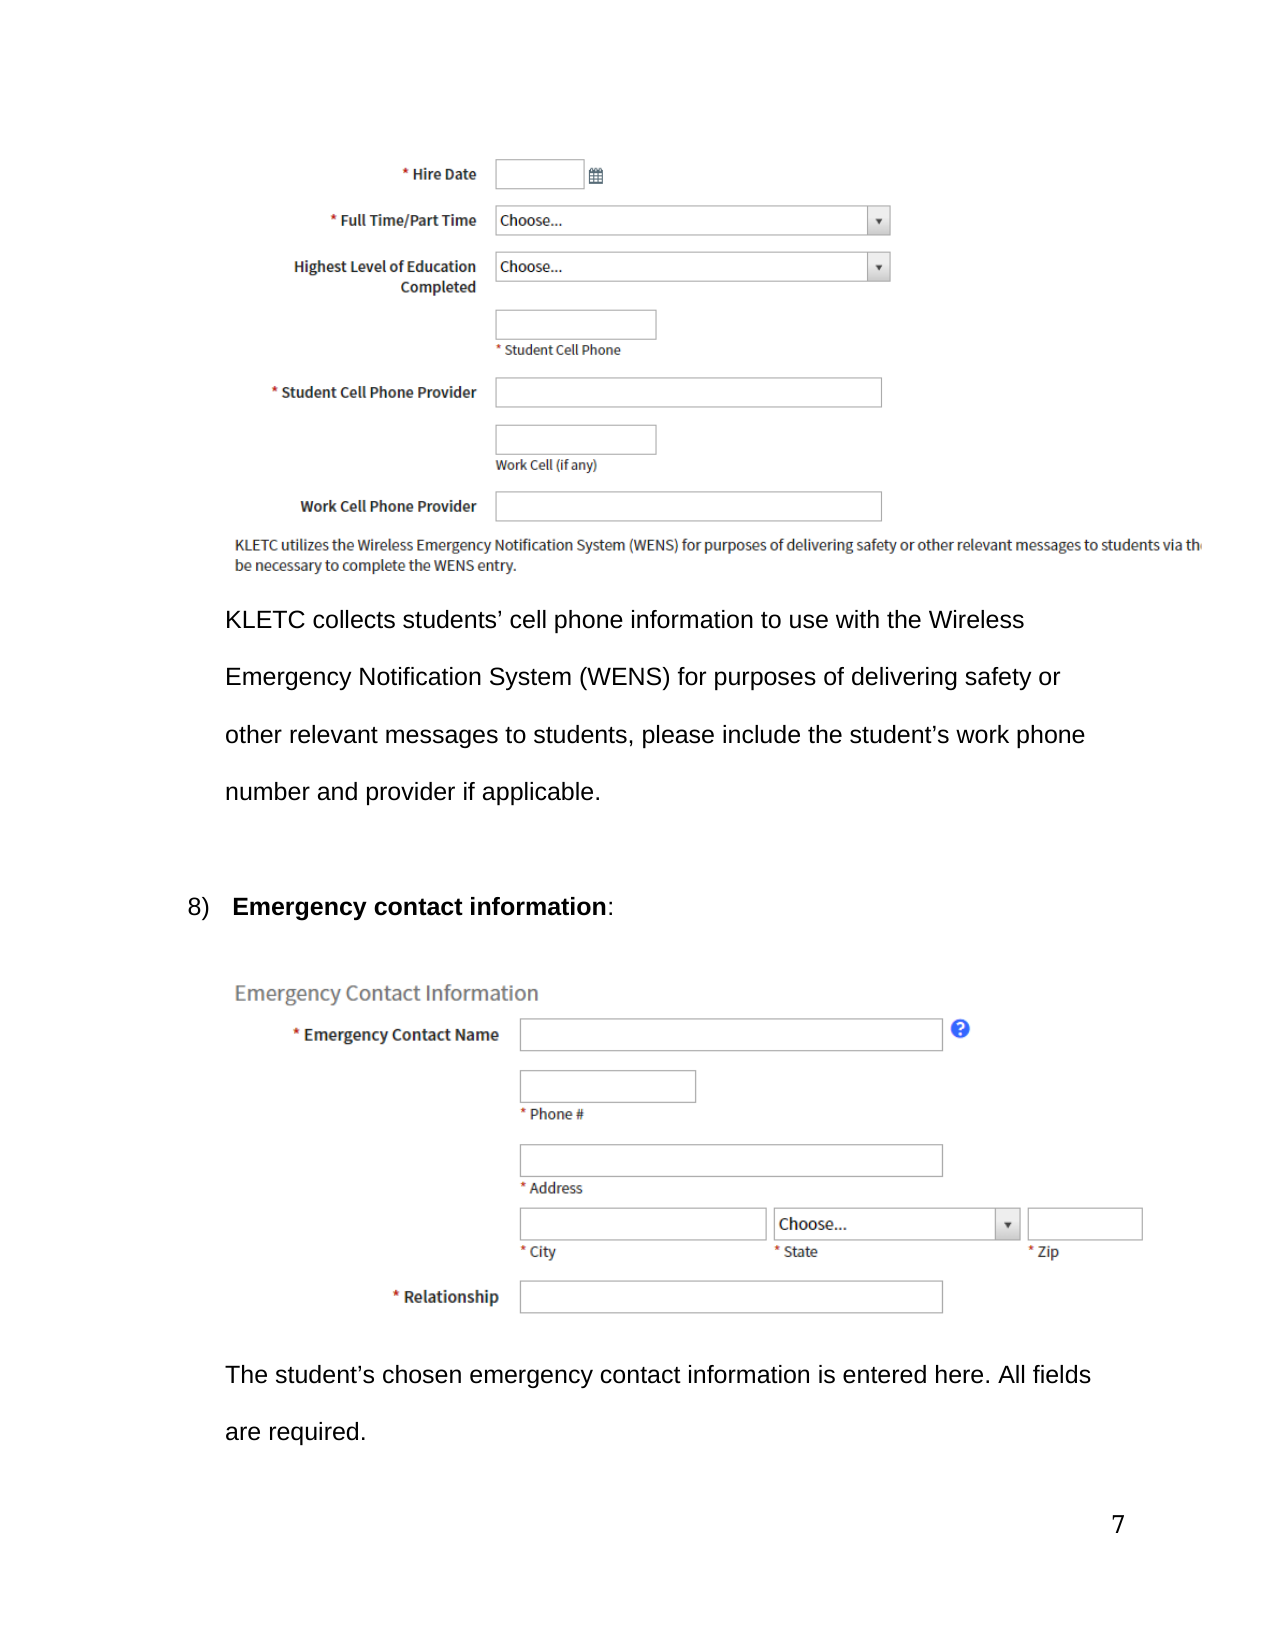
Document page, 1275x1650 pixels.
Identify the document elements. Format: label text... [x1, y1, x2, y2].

list The student’s chosen emergency contact information is entered here. All fields are required. [225, 1331, 1125, 1446]
picture [225, 949, 1199, 1331]
picture [225, 150, 1202, 577]
list KLETC collects students’ cell phone information to use with the Wireless Emergency Notification System (WENS) for purposes of delivering safety or other relevant messages to students, please include the student’s work phone number and provider if applicable. [225, 604, 1125, 806]
list Emergency contact information: [187, 892, 1125, 921]
